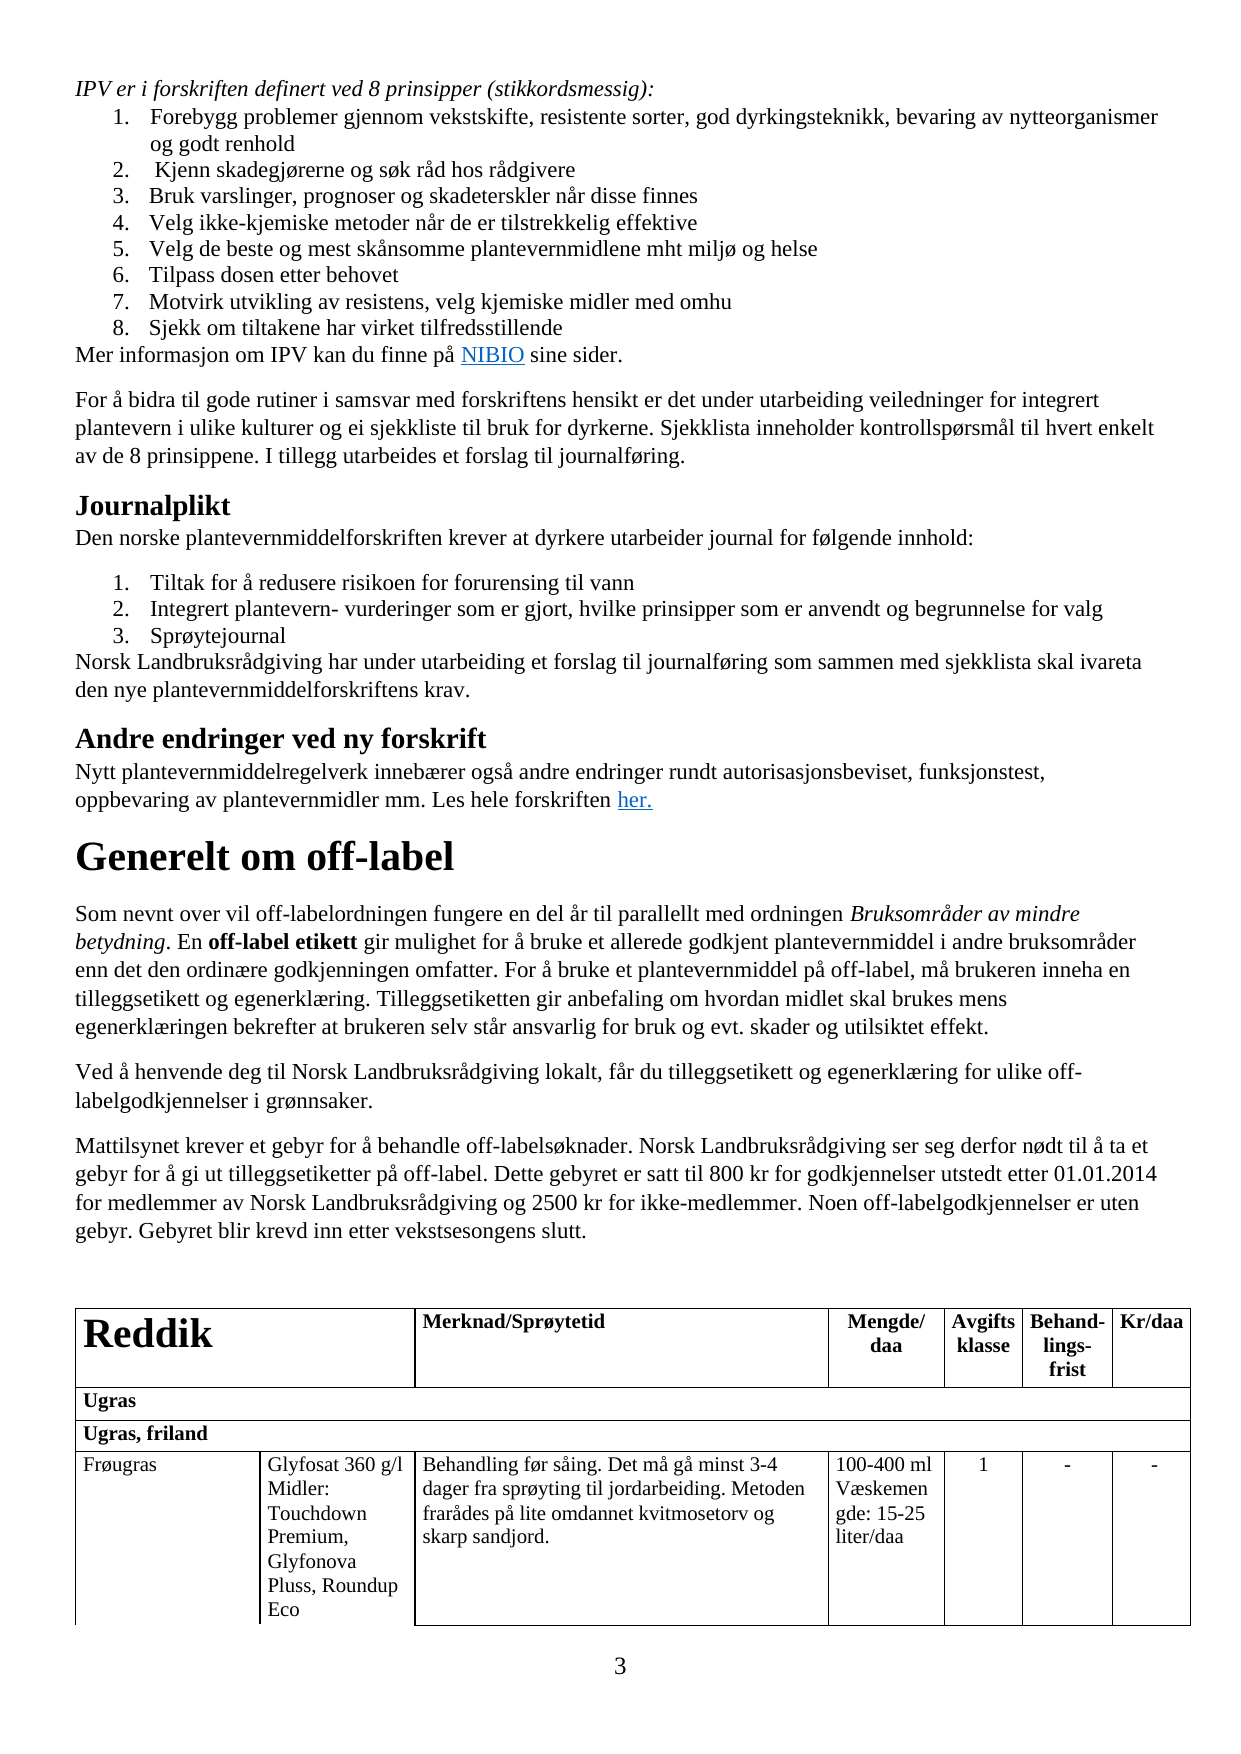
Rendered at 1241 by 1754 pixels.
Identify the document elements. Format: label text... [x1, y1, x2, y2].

text 2. Kjenn skadegjørerne og søk råd hos rådgivere [75, 156, 1165, 182]
table_cell 100-400 ml Væskemengde: 15-25 liter/daa [829, 1452, 944, 1625]
table_header Behand-lings-frist [1023, 1309, 1112, 1387]
table_cell Ugras [76, 1388, 1190, 1420]
table_cell - [1113, 1452, 1190, 1625]
list Forebygg problemer gjennom vekstskifte, resistente sorter, god dyrkingsteknikk, bevaring av nytteorganismer og godt renhold [112, 103, 1165, 156]
table_header Reddik [76, 1309, 414, 1387]
text Den norske plantevernmiddelforskriften krever at dyrkere utarbeider journal for følgende innhold: [75, 524, 1165, 550]
text Ved å henvende deg til Norsk Landbruksrådgiving lokalt, får du tilleggsetikett og egenerklæring for ulike off-labelgodkjennelser i grønnsaker. [75, 1058, 1165, 1113]
list Sprøytejournal [112, 622, 1165, 648]
text IPV er i forskriften definert ved 8 prinsipper (stikkordsmessig): [75, 75, 1165, 101]
text Som nevnt over vil off-labelordningen fungere en del år til parallellt med ordningen Bruksområder av mindre betydning. En off-label etikett gir mulighet for å bruke et allerede godkjent plantevernmiddel i andre bruksområder enn det den ordinære godkjenningen omfatter. For å bruke et plantevernmiddel på off-label, må brukeren inneha en tilleggsetikett og egenerklæring. Tilleggsetiketten gir anbefaling om hvordan midlet skal brukes mens egenerklæringen bekrefter at brukeren selv står ansvarlig for bruk og evt. skader og utilsiktet effekt. [75, 899, 1165, 1040]
text For å bidra til gode rutiner i samsvar med forskriftens hensikt er det under utarbeiding veiledninger for integrert plantevern i ulike kulturer og ei sjekkliste til bruk for dyrkerne. Sjekklista inneholder kontrollspørsmål til hvert enkelt av de 8 prinsippene. I tillegg utarbeides et forslag til journalføring. [75, 386, 1165, 469]
table_header Kr/daa [1113, 1309, 1190, 1387]
text Mattilsynet krever et gebyr for å behandle off-labelsøknader. Norsk Landbruksrådgiving ser seg derfor nødt til å ta et gebyr for å gi ut tilleggsetiketter på off-label. Dette gebyret er satt til 800 kr for godkjennelser utstedt etter 01.01.2014 for medlemmer av Norsk Landbruksrådgiving og 2500 kr for ikke-medlemmer. Noen off-labelgodkjennelser er uten gebyr. Gebyret blir krevd inn etter vekstsesongens slutt. [75, 1132, 1165, 1244]
text 7. Motvirk utvikling av resistens, velg kjemiske midler med omhu [75, 288, 1165, 314]
text 6. Tilpass dosen etter behovet [75, 262, 1165, 288]
list Tiltak for å redusere risikoen for forurensing til vann [112, 569, 1165, 595]
text 5. Velg de beste og mest skånsomme plantevernmidlene mht miljø og helse [75, 235, 1165, 262]
table_header Merknad/Sprøytetid [416, 1309, 828, 1387]
table_cell Behandling før såing. Det må gå minst 3-4 dager fra sprøyting til jordarbeiding. Metoden frarådes på lite omdannet kvitmosetorv og skarp sandjord. [416, 1452, 828, 1625]
table_cell Glyfosat 360 g/l Midler: Touchdown Premium, Glyfonova Pluss, Roundup Eco [260, 1452, 414, 1625]
text Generelt om off-label [75, 831, 1165, 879]
text Andre endringer ved ny forskrift [75, 722, 1165, 755]
text Nytt plantevernmiddelregelverk innebærer også andre endringer rundt autorisasjonsbeviset, funksjonstest, oppbevaring av plantevernmidler mm. Les hele forskriften her. [75, 758, 1165, 812]
list Integrert plantevern- vurderinger som er gjort, hvilke prinsipper som er anvendt og begrunnelse for valg [112, 595, 1165, 622]
text 8. Sjekk om tiltakene har virket tilfredsstillende [75, 314, 1165, 341]
table_cell - [1023, 1452, 1112, 1625]
table_cell Frøugras [76, 1452, 260, 1625]
text 4. Velg ikke-kjemiske metoder når de er tilstrekkelig effektive [75, 209, 1165, 235]
table_cell 1 [945, 1452, 1022, 1625]
table_cell Ugras, friland [76, 1421, 1190, 1451]
text Mer informasjon om IPV kan du finne på NIBIO sine sider. [75, 341, 1165, 367]
text 3. Bruk varslinger, prognoser og skadeterskler når disse finnes [75, 182, 1165, 209]
text Journalplikt [75, 488, 1165, 521]
text Norsk Landbruksrådgiving har under utarbeiding et forslag til journalføring som sammen med sjekklista skal ivareta den nye plantevernmiddelforskriftens krav. [75, 648, 1165, 703]
table_header Avgifts klasse [945, 1309, 1022, 1387]
table_header Mengde/daa [829, 1309, 944, 1387]
